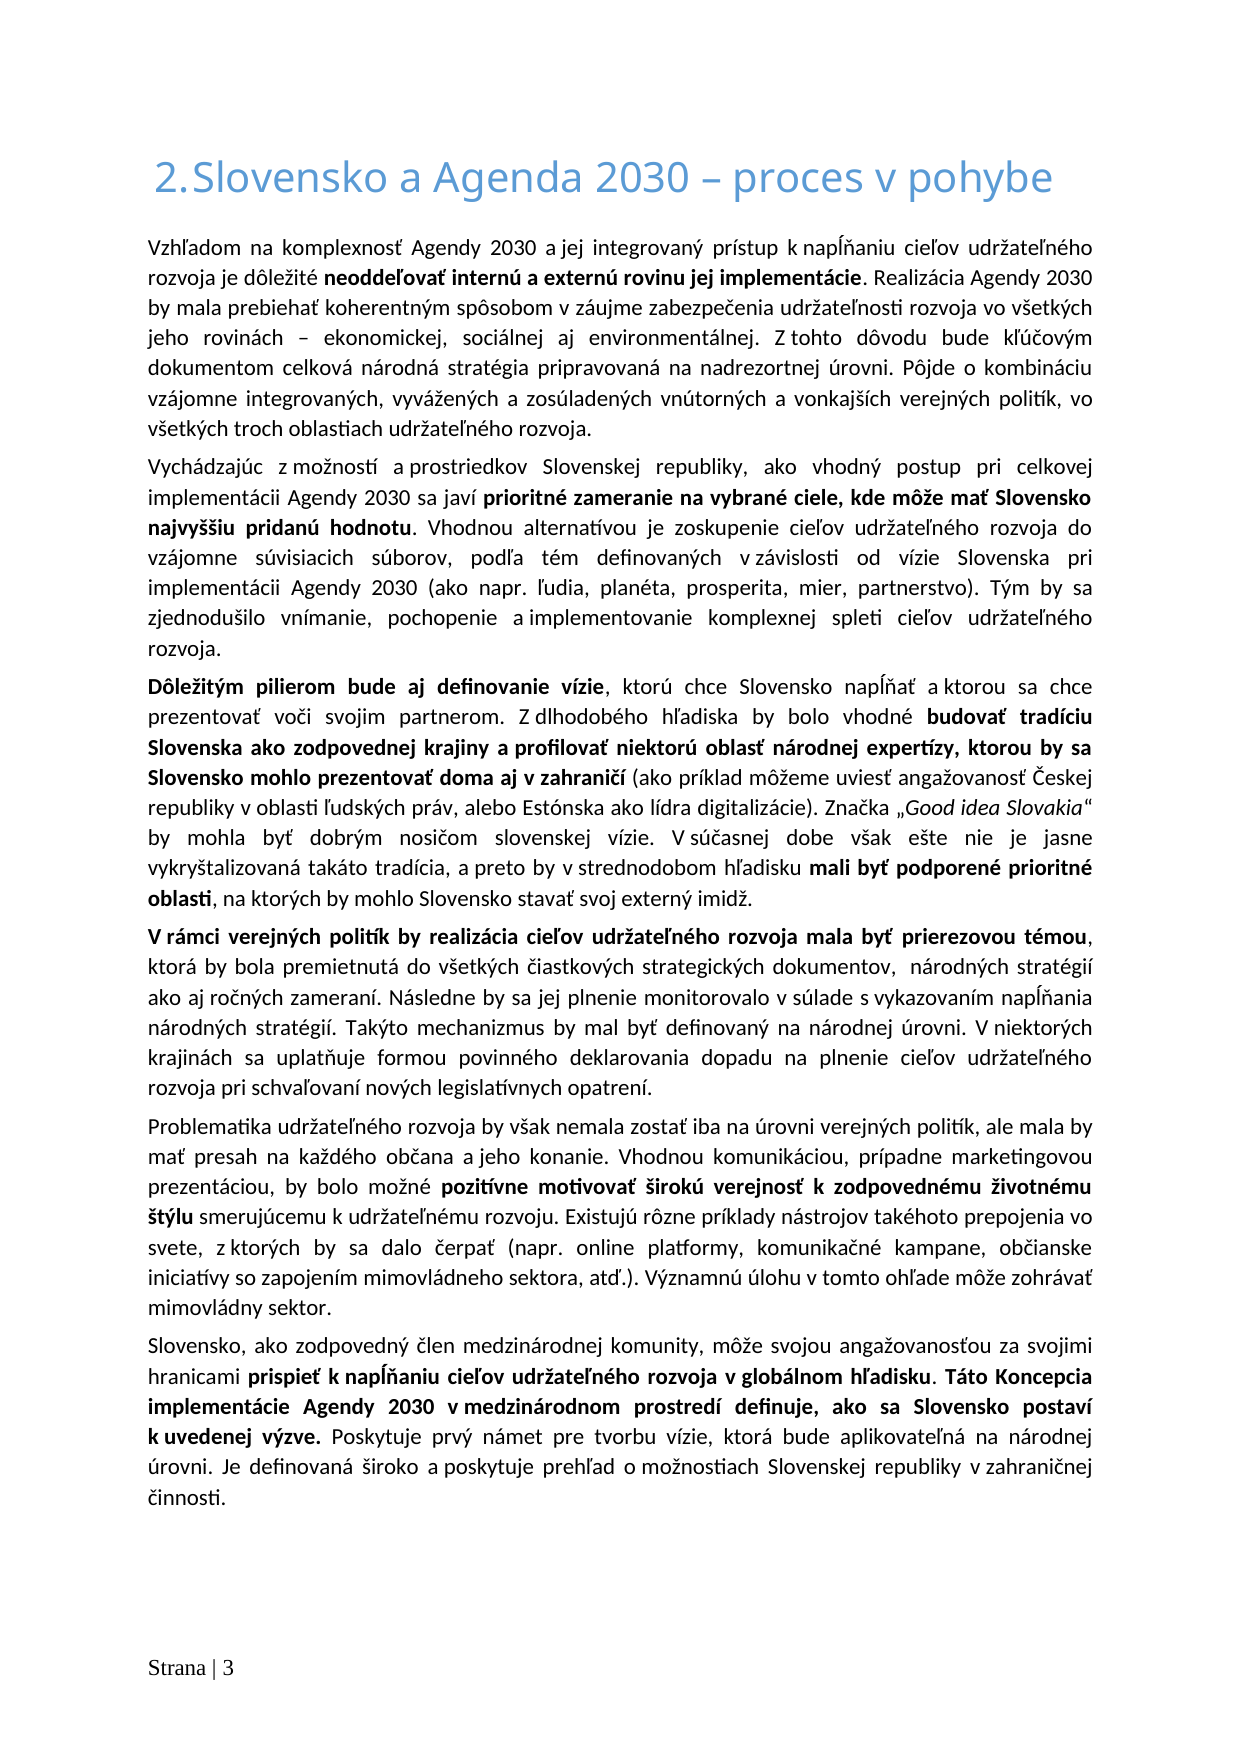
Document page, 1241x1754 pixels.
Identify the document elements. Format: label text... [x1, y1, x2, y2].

text Vzhľadom na komplexnosť Agendy 2030 a jej integrovaný prístup k napĺňaniu cieľov udržateľného rozvoja je dôležité neoddeľovať internú a externú rovinu jej implementácie. Realizácia Agendy 2030 by mala prebiehať koherentným spôsobom v záujme zabezpečenia udržateľnosti rozvoja vo všetkých jeho rovinách – ekonomickej, sociálnej aj environmentálnej. Z tohto dôvodu bude kľúčovým dokumentom celková národná stratégia pripravovaná na nadrezortnej úrovni. Pôjde o kombináciu vzájomne integrovaných, vyvážených a zosúladených vnútorných a vonkajších verejných politík, vo všetkých troch oblastiach udržateľného rozvoja. [148, 233, 1093, 442]
text Dôležitým pilierom bude aj definovanie vízie, ktorú chce Slovensko napĺňať a ktorou sa chce prezentovať voči svojim partnerom. Z dlhodobého hľadiska by bolo vhodné budovať tradíciu Slovenska ako zodpovednej krajiny a profilovať niektorú oblasť národnej expertízy, ktorou by sa Slovensko mohlo prezentovať doma aj v zahraničí (ako príklad môžeme uviesť angažovanosť Českej republiky v oblasti ľudských práv, alebo Estónska ako lídra digitalizácie). Značka „Good idea Slovakia“ by mohla byť dobrým nosičom slovenskej vízie. V súčasnej dobe však ešte nie je jasne vykryštalizovaná takáto tradícia, a preto by v strednodobom hľadisku mali byť podporené prioritné oblasti, na ktorých by mohlo Slovensko stavať svoj externý imidž. [148, 672, 1093, 912]
text Problematika udržateľného rozvoja by však nemala zostať iba na úrovni verejných politík, ale mala by mať presah na každého občana a jeho konanie. Vhodnou komunikáciou, prípadne marketingovou prezentáciou, by bolo možné pozitívne motivovať širokú verejnosť k zodpovednému životnému štýlu smerujúcemu k udržateľnému rozvoju. Existujú rôzne príklady nástrojov takéhoto prepojenia vo svete, z ktorých by sa dalo čerpať (napr. online platformy, komunikačné kampane, občianske iniciatívy so zapojením mimovládneho sektora, atď.). Významnú úlohu v tomto ohľade môže zohrávať mimovládny sektor. [148, 1112, 1093, 1321]
text Vychádzajúc z možností a prostriedkov Slovenskej republiky, ako vhodný postup pri celkovej implementácii Agendy 2030 sa javí prioritné zameranie na vybrané ciele, kde môže mať Slovensko najvyššiu pridanú hodnotu. Vhodnou alternatívou je zoskupenie cieľov udržateľného rozvoja do vzájomne súvisiacich súborov, podľa tém definovaných v závislosti od vízie Slovenska pri implementácii Agendy 2030 (ako napr. ľudia, planéta, prosperita, mier, partnerstvo). Tým by sa zjednodušilo vnímanie, pochopenie a implementovanie komplexnej spleti cieľov udržateľného rozvoja. [148, 452, 1093, 662]
list Slovensko a Agenda 2030 – proces v pohybe [154, 148, 1093, 204]
text V rámci verejných politík by realizácia cieľov udržateľného rozvoja mala byť prierezovou témou, ktorá by bola premietnutá do všetkých čiastkových strategických dokumentov, národných stratégií ako aj ročných zameraní. Následne by sa jej plnenie monitorovalo v súlade s vykazovaním napĺňania národných stratégií. Takýto mechanizmus by mal byť definovaný na národnej úrovni. V niektorých krajinách sa uplatňuje formou povinného deklarovania dopadu na plnenie cieľov udržateľného rozvoja pri schvaľovaní nových legislatívnych opatrení. [148, 922, 1093, 1101]
text Slovensko, ako zodpovedný člen medzinárodnej komunity, môže svojou angažovanosťou za svojimi hranicami prispieť k napĺňaniu cieľov udržateľného rozvoja v globálnom hľadisku. Táto Koncepcia implementácie Agendy 2030 v medzinárodnom prostredí definuje, ako sa Slovensko postaví k uvedenej výzve. Poskytuje prvý námet pre tvorbu vízie, ktorá bude aplikovateľná na národnej úrovni. Je definovaná široko a poskytuje prehľad o možnostiach Slovenskej republiky v zahraničnej činnosti. [148, 1332, 1093, 1511]
